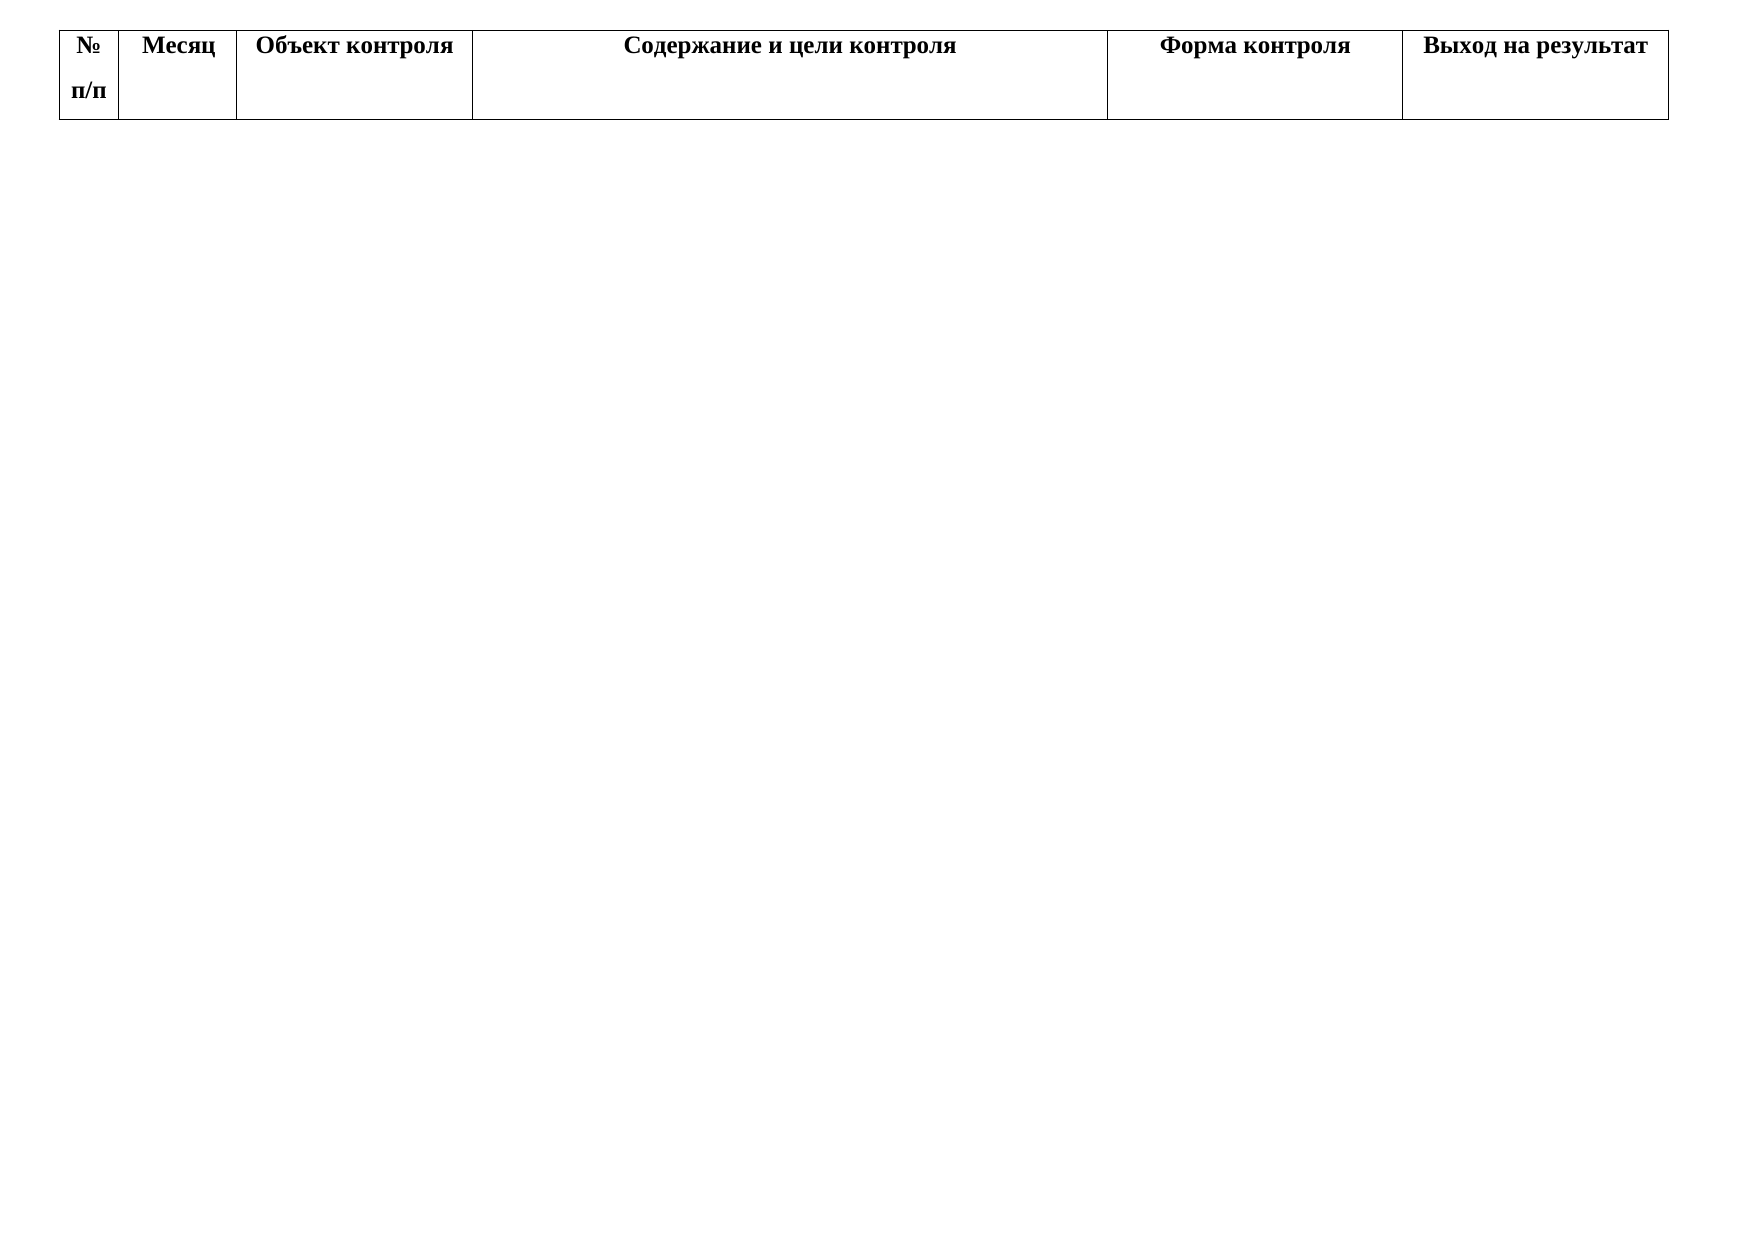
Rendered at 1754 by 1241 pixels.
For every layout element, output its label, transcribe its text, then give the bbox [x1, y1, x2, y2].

table_header № п/п [60, 31, 118, 119]
table_header Месяц [119, 31, 236, 119]
table_header Объект контроля [237, 31, 472, 119]
table_header Содержание и цели контроля [473, 31, 1107, 119]
table_header Форма контроля [1108, 31, 1402, 119]
table_header Выход на результат [1403, 31, 1668, 119]
